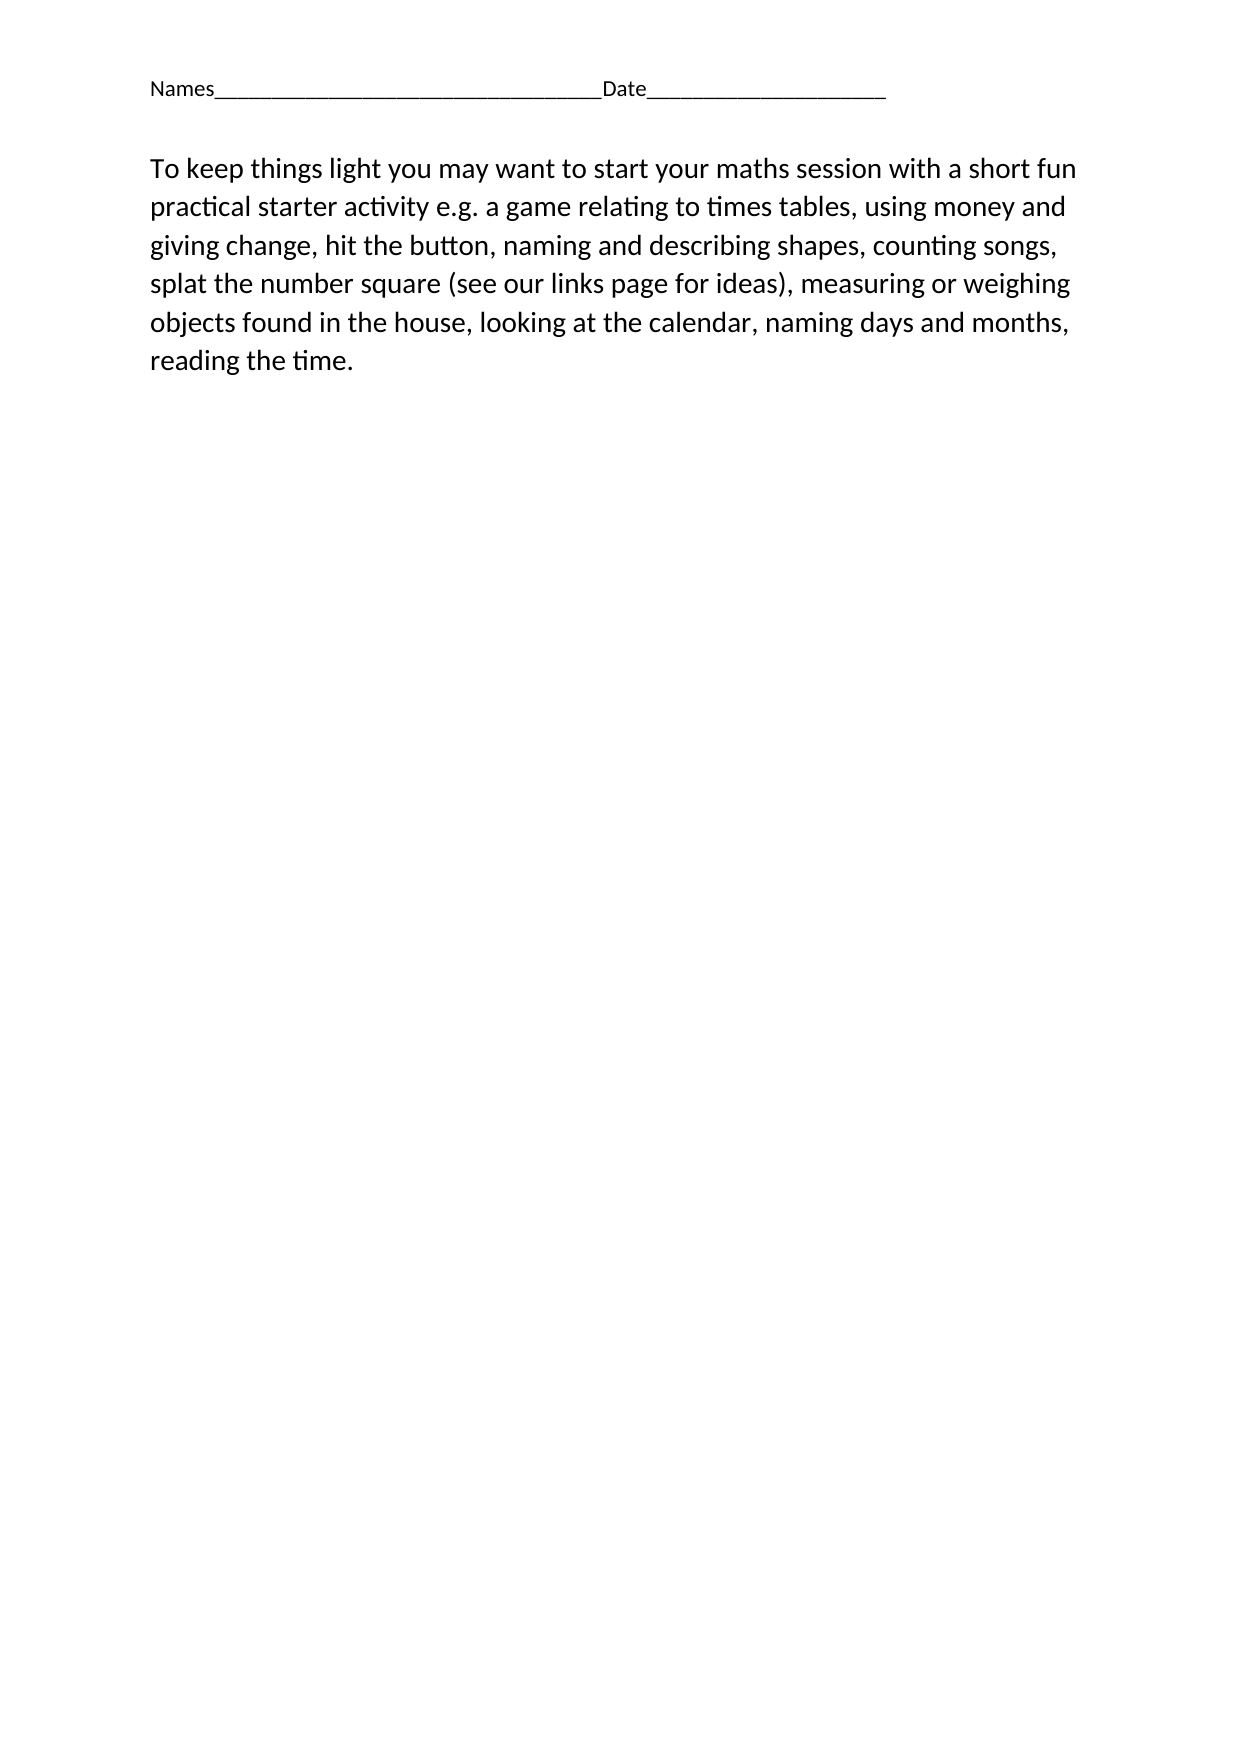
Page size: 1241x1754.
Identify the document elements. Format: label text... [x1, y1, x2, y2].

text To keep things light you may want to start your maths session with a short fun practical starter activity e.g. a game relating to times tables, using money and giving change, hit the button, naming and describing shapes, counting songs, splat the number square (see our links page for ideas), measuring or weighing objects found in the house, looking at the calendar, naming days and months, reading the time. [150, 150, 1090, 378]
